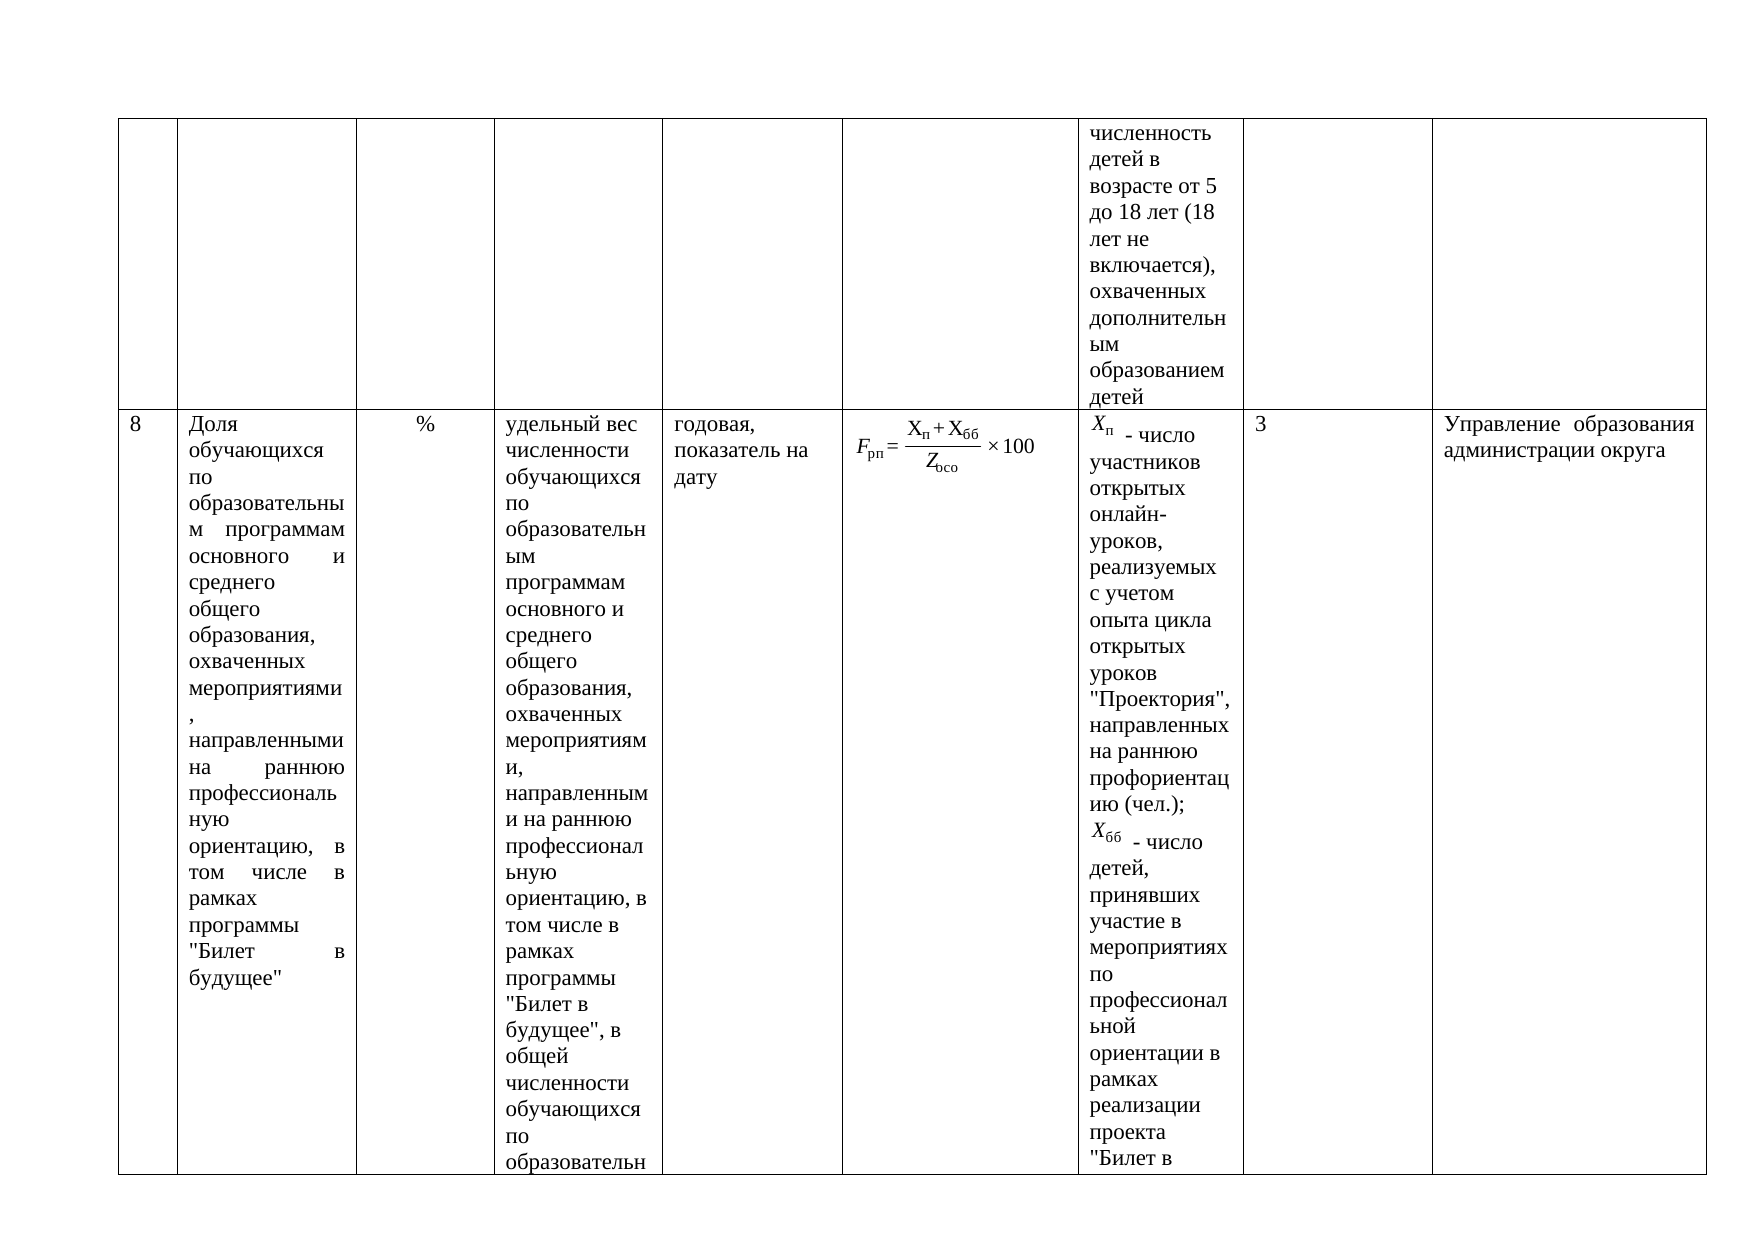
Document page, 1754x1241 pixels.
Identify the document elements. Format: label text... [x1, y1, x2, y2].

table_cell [178, 410, 356, 1174]
table_cell 7 [119, 119, 177, 409]
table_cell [663, 119, 842, 409]
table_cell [495, 119, 662, 409]
table_cell 8 [119, 410, 177, 1174]
table_cell 3 [1244, 410, 1432, 1174]
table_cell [178, 119, 356, 409]
table_cell % [357, 119, 494, 409]
table_cell 3 [1244, 119, 1432, 409]
table_cell [843, 119, 1078, 409]
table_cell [1079, 119, 1243, 409]
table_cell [1079, 410, 1243, 1174]
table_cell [495, 410, 662, 1174]
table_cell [1433, 119, 1706, 409]
table_cell [843, 410, 1078, 1174]
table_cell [663, 410, 842, 1174]
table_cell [1433, 410, 1706, 1174]
table_cell % [357, 410, 494, 1174]
